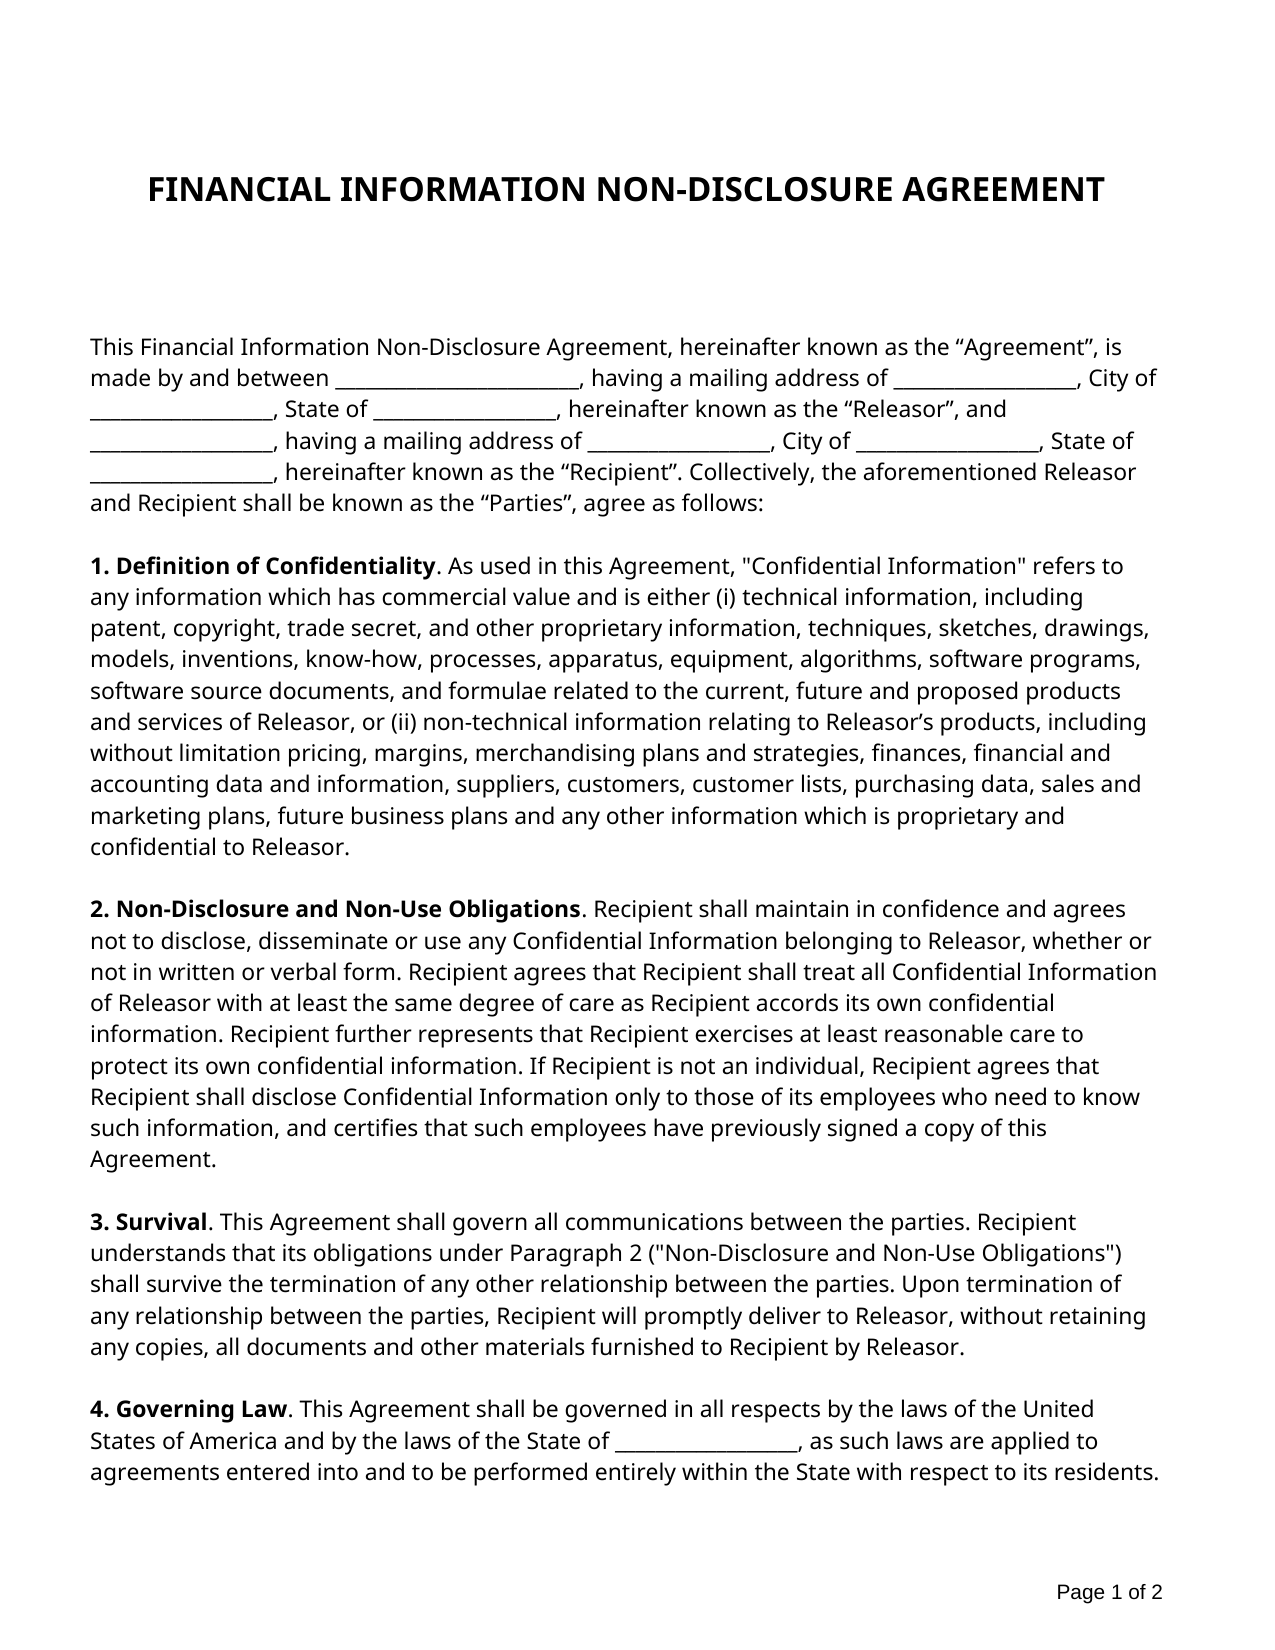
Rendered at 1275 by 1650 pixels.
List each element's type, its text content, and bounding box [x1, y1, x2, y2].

text 1. Definition of Confidentiality. As used in this Agreement, "Confidential Information" refers to any information which has commercial value and is either (i) technical information, including patent, copyright, trade secret, and other proprietary information, techniques, sketches, drawings, models, inventions, know-how, processes, apparatus, equipment, algorithms, software programs, software source documents, and formulae related to the current, future and proposed products and services of Releasor, or (ii) non-technical information relating to Releasor’s products, including without limitation pricing, margins, merchandising plans and strategies, finances, financial and accounting data and information, suppliers, customers, customer lists, purchasing data, sales and marketing plans, future business plans and any other information which is proprietary and confidential to Releasor. [90, 550, 1162, 862]
title FINANCIAL INFORMATION NON-DISCLOSURE AGREEMENT [90, 166, 1162, 212]
text 3. Survival. This Agreement shall govern all communications between the parties. Recipient understands that its obligations under Paragraph 2 ("Non-Disclosure and Non-Use Obligations") shall survive the termination of any other relationship between the parties. Upon termination of any relationship between the parties, Recipient will promptly deliver to Releasor, without retaining any copies, all documents and other materials furnished to Recipient by Releasor. [90, 1206, 1162, 1362]
text 4. Governing Law. This Agreement shall be governed in all respects by the laws of the United States of America and by the laws of the State of __________________, as such laws are applied to agreements entered into and to be performed entirely within the State with respect to its residents. [90, 1393, 1162, 1487]
text 2. Non-Disclosure and Non-Use Obligations. Recipient shall maintain in confidence and agrees not to disclose, disseminate or use any Confidential Information belonging to Releasor, whether or not in written or verbal form. Recipient agrees that Recipient shall treat all Confidential Information of Releasor with at least the same degree of care as Recipient accords its own confidential information. Recipient further represents that Recipient exercises at least reasonable care to protect its own confidential information. If Recipient is not an individual, Recipient agrees that Recipient shall disclose Confidential Information only to those of its employees who need to know such information, and certifies that such employees have previously signed a copy of this Agreement. [90, 893, 1162, 1175]
text This Financial Information Non-Disclosure Agreement, hereinafter known as the “Agreement”, is made by and between ________________________, having a mailing address of __________________, City of __________________, State of __________________, hereinafter known as the “Releasor”, and __________________, having a mailing address of __________________, City of __________________, State of __________________, hereinafter known as the “Recipient”. Collectively, the aforementioned Releasor and Recipient shall be known as the “Parties”, agree as follows: [90, 331, 1162, 518]
